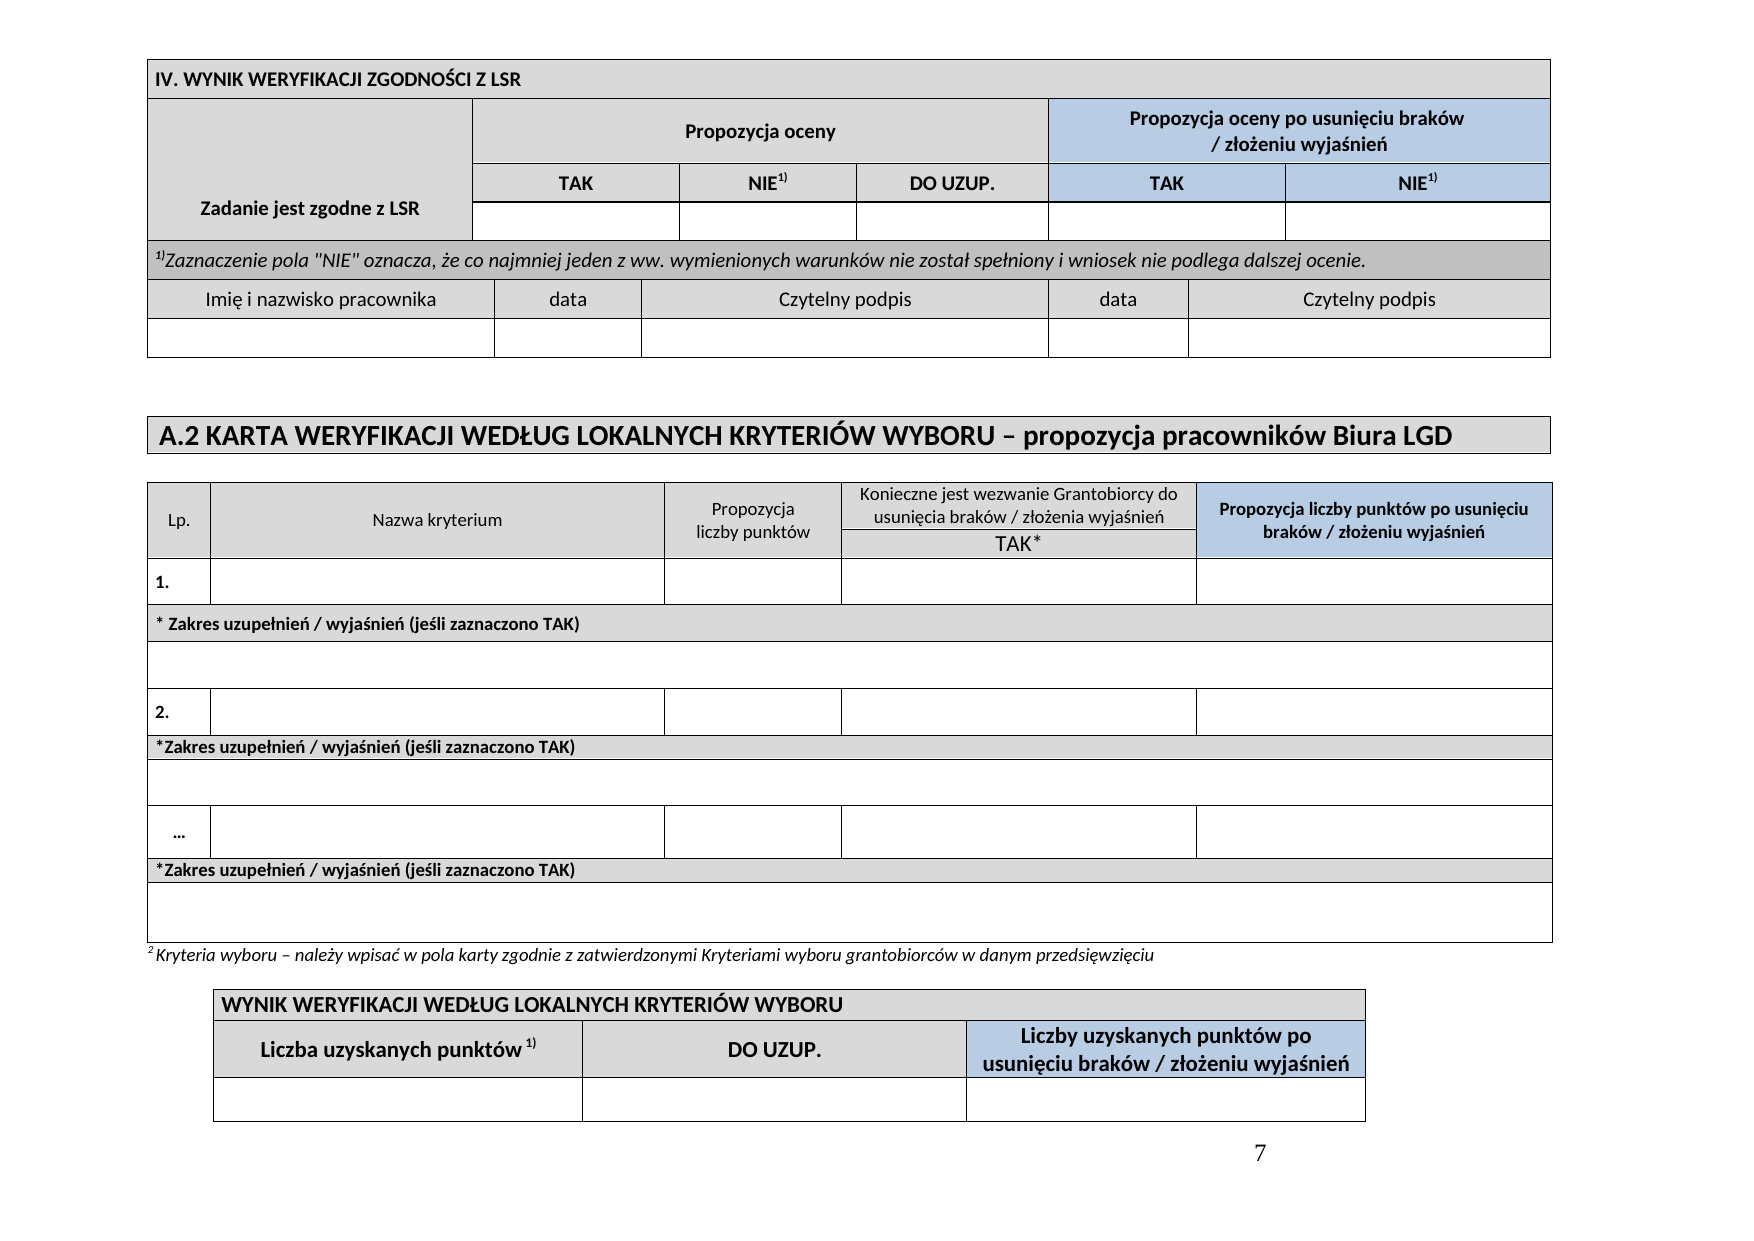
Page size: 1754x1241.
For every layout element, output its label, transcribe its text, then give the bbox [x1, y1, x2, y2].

table_cell Propozycja oceny po usunięciu braków / złożeniu wyjaśnień [1049, 99, 1550, 162]
table_cell [842, 689, 1196, 734]
table_header Nazwa kryterium [211, 483, 664, 557]
table_cell Liczby uzyskanych punktów po usunięciu braków / złożeniu wyjaśnień [967, 1021, 1365, 1077]
table_cell [1049, 319, 1188, 357]
table_cell TAK* [842, 530, 1196, 557]
table_cell [1197, 806, 1552, 858]
text 2 Kryteria wyboru – należy wpisać w pola karty zgodnie z zatwierdzonymi Kryteriami wyboru grantobiorców w danym przedsięwzięciu [148, 943, 1606, 966]
table_cell Czytelny podpis [1189, 280, 1550, 318]
table_cell NIE1) [680, 164, 856, 201]
table_cell Czytelny podpis [642, 280, 1048, 318]
table_cell TAK [473, 164, 679, 201]
table_cell [473, 203, 679, 240]
table_cell 2. [148, 689, 210, 734]
table_cell [148, 642, 1552, 688]
table_cell [665, 559, 841, 604]
table_cell [680, 203, 856, 240]
table_header Lp. [148, 483, 210, 557]
table_cell [211, 689, 664, 734]
table_cell Propozycja oceny [473, 99, 1048, 162]
table_cell data [495, 280, 641, 318]
table_cell [1286, 203, 1550, 240]
table_cell [1197, 559, 1552, 604]
table_header Propozycja liczby punktów po usunięciu braków / złożeniu wyjaśnień [1197, 483, 1552, 557]
table_cell … [148, 806, 210, 858]
table_header Konieczne jest wezwanie Grantobiorcy do usunięcia braków / złożenia wyjaśnień [842, 483, 1196, 528]
table_cell 1. [148, 559, 210, 604]
table_header Propozycja liczby punktów [665, 483, 841, 557]
table_cell [842, 559, 1196, 604]
table_cell [967, 1078, 1365, 1121]
table_cell data [1049, 280, 1188, 318]
table_cell TAK [1049, 164, 1285, 201]
table_cell DO UZUP. [583, 1021, 966, 1077]
table_cell [1197, 689, 1552, 734]
table_cell [214, 1078, 582, 1121]
table_cell [665, 806, 841, 858]
table_cell [1189, 319, 1550, 357]
table_cell Liczba uzyskanych punktów 1) [214, 1021, 582, 1077]
table_cell [642, 319, 1048, 357]
table_cell [211, 559, 664, 604]
table_cell [842, 806, 1196, 858]
table_cell [148, 319, 494, 357]
table_cell [148, 883, 1552, 942]
table_cell [1049, 203, 1285, 240]
table_cell *Zakres uzupełnień / wyjaśnień (jeśli zaznaczono TAK) [148, 736, 1552, 758]
table_cell Zadanie jest zgodne z LSR [148, 99, 472, 240]
table_cell 1)Zaznaczenie pola "NIE" oznacza, że co najmniej jeden z ww. wymienionych warunków nie został spełniony i wniosek nie podlega dalszej ocenie. [148, 241, 1550, 279]
table_header IV. WYNIK WERYFIKACJI ZGODNOŚCI Z LSR [148, 60, 1550, 98]
table_cell [857, 203, 1048, 240]
table_header A.2 KARTA WERYFIKACJI WEDŁUG LOKALNYCH KRYTERIÓW WYBORU – propozycja pracowników Biura LGD [148, 417, 1550, 452]
table_cell [148, 760, 1552, 805]
table_cell * Zakres uzupełnień / wyjaśnień (jeśli zaznaczono TAK) [148, 605, 1552, 641]
table_cell [583, 1078, 966, 1121]
table_cell *Zakres uzupełnień / wyjaśnień (jeśli zaznaczono TAK) [148, 859, 1552, 882]
table_cell Imię i nazwisko pracownika [148, 280, 494, 318]
table_header WYNIK WERYFIKACJI WEDŁUG LOKALNYCH KRYTERIÓW WYBORU [214, 990, 1365, 1020]
table_cell NIE1) [1286, 164, 1550, 201]
table_cell [495, 319, 641, 357]
table_cell DO UZUP. [857, 164, 1048, 201]
table_cell [211, 806, 664, 858]
table_cell [665, 689, 841, 734]
